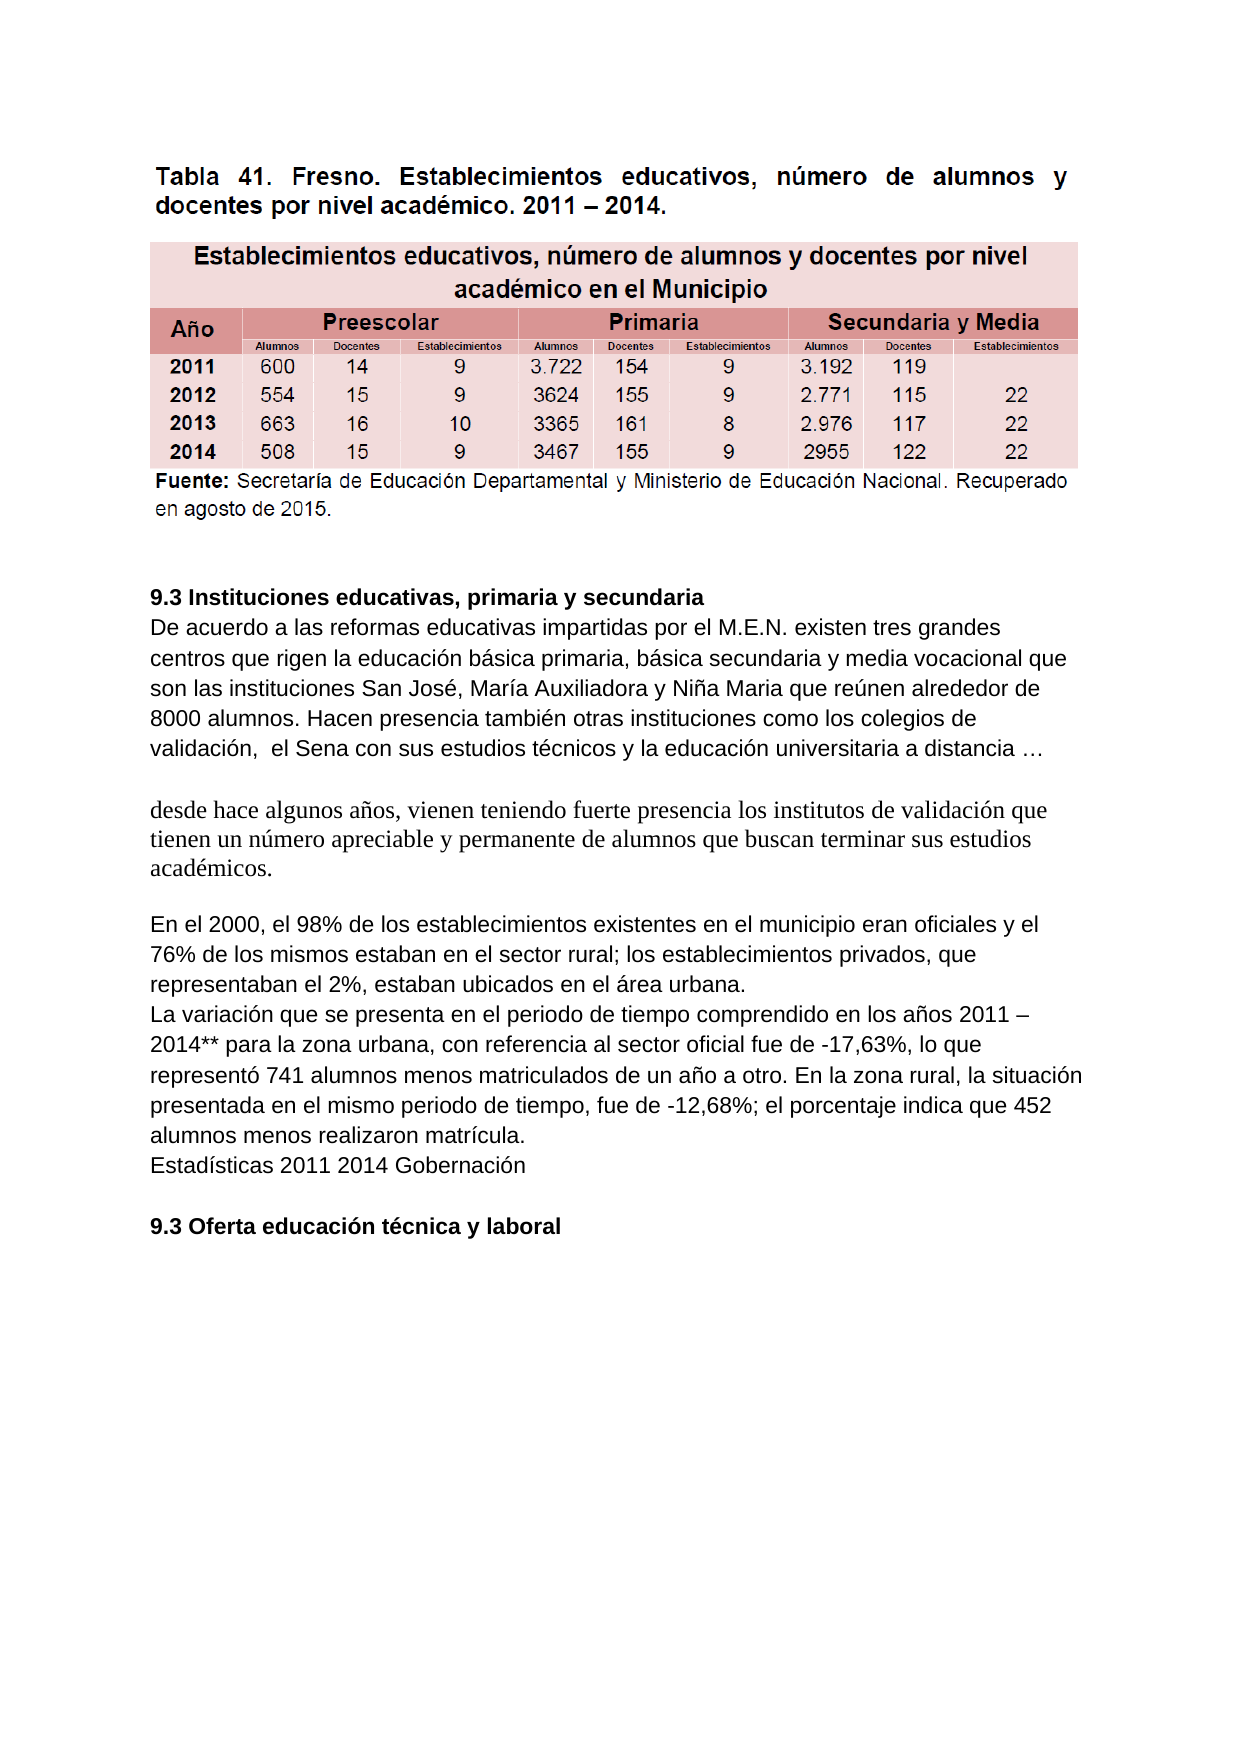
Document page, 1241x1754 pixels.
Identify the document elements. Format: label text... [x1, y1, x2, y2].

text 9.3 Instituciones educativas, primaria y secundaria [150, 584, 1090, 610]
text son las instituciones San José, María Auxiliadora y Niña Maria que reúnen alrededor de [150, 675, 1090, 701]
text representaban el 2%, estaban ubicados en el área urbana. [150, 971, 1090, 997]
text La variación que se presenta en el periodo de tiempo comprendido en los años 2011 – 2014** para la zona urbana, con referencia al sector oficial fue de -17,63%, lo que representó 741 alumnos menos matriculados de un año a otro. En la zona rural, la situación presentada en el mismo periodo de tiempo, fue de -12,68%; el porcentaje indica que 452 alumnos menos realizaron matrícula. [150, 1001, 1090, 1148]
text centros que rigen la educación básica primaria, básica secundaria y media vocacional que [150, 644, 1090, 671]
text 76% de los mismos estaban en el sector rural; los establecimientos privados, que [150, 941, 1090, 967]
text En el 2000, el 98% de los establecimientos existentes en el municipio eran oficiales y el [150, 911, 1090, 937]
text 8000 alumnos. Hacen presencia también otras instituciones como los colegios de [150, 705, 1090, 731]
picture [150, 150, 1091, 550]
text De acuerdo a las reformas educativas impartidas por el M.E.N. existen tres grandes [150, 614, 1090, 641]
text Estadísticas 2011 2014 Gobernación [150, 1152, 1090, 1178]
text validación, el Sena con sus estudios técnicos y la educación universitaria a distancia … [150, 735, 1090, 761]
text desde hace algunos años, vienen teniendo fuerte presencia los institutos de validación que tienen un número apreciable y permanente de alumnos que buscan terminar sus estudios académicos. [150, 796, 1090, 882]
text 9.3 Oferta educación técnica y laboral [150, 1213, 1090, 1239]
